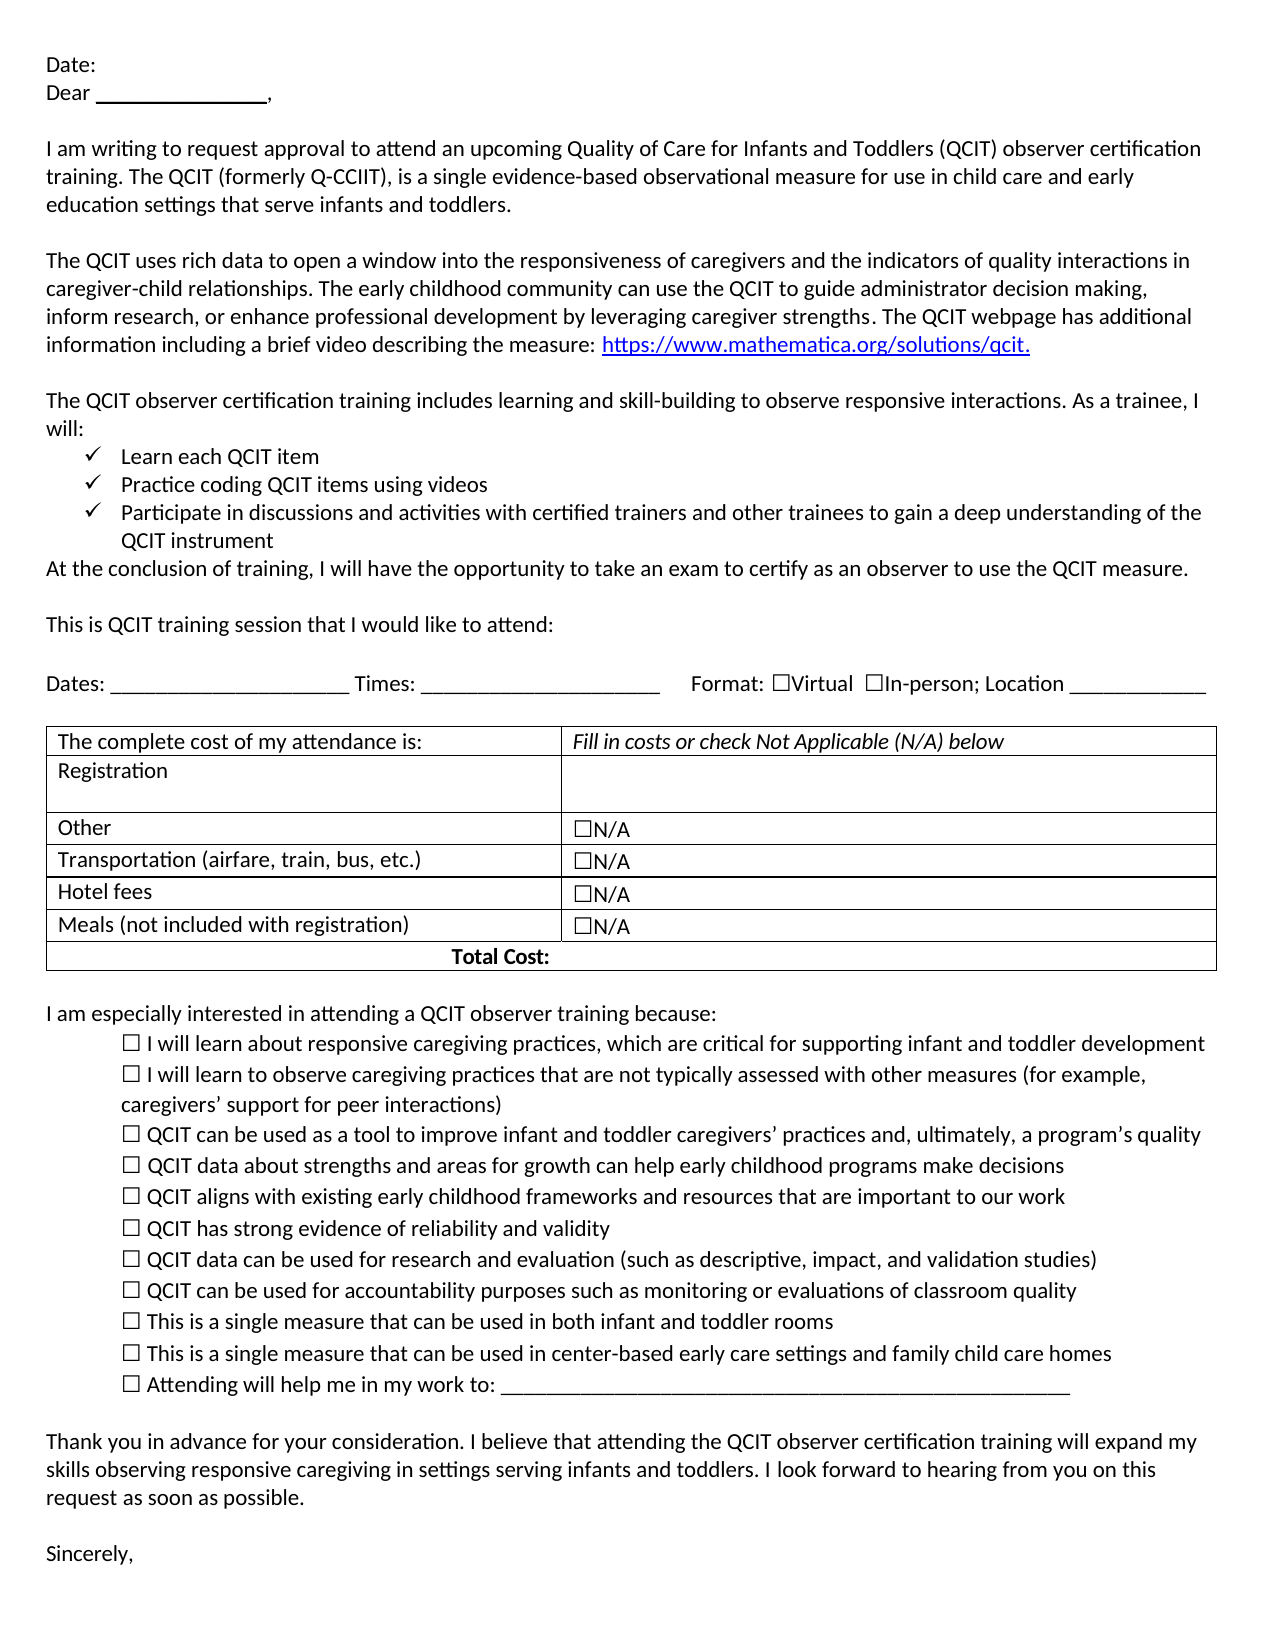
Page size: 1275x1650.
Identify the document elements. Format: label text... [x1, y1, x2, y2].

table_header The complete cost of my attendance is: [47, 727, 561, 755]
table_cell Total Cost: [47, 942, 561, 970]
list QCIT can be used as a tool to improve infant and toddler caregivers’ practices and, ultimately, a program’s quality [121, 1118, 1217, 1149]
list QCIT has strong evidence of reliability and validity [121, 1211, 1217, 1243]
text Sincerely, [46, 1539, 1217, 1567]
table_cell Other [47, 813, 561, 844]
list QCIT can be used for accountability purposes such as monitoring or evaluations of classroom quality [121, 1274, 1217, 1305]
list This is a single measure that can be used in both infant and toddler rooms [121, 1305, 1217, 1336]
list I will learn about responsive caregiving practices, which are critical for supporting infant and toddler development [121, 1027, 1217, 1058]
list Attending will help me in my work to: __________________________________________________ [121, 1368, 1217, 1399]
text At the conclusion of training, I will have the opportunity to take an exam to certify as an observer to use the QCIT measure. [46, 554, 1217, 582]
text This is QCIT training session that I would like to attend: [46, 610, 1217, 638]
table_cell [562, 942, 1216, 970]
list QCIT data can be used for research and evaluation (such as descriptive, impact, and validation studies) [121, 1243, 1217, 1274]
table_cell Meals (not included with registration) [47, 910, 561, 941]
text Thank you in advance for your consideration. I believe that attending the QCIT observer certification training will expand my skills observing responsive caregiving in settings serving infants and toddlers. I look forward to hearing from you on this request as soon as possible. [46, 1427, 1217, 1511]
table_cell N/A [562, 878, 1216, 909]
text I am especially interested in attending a QCIT observer training because: [46, 999, 1217, 1027]
table_cell N/A [562, 813, 1216, 844]
list Learn each QCIT item [83, 442, 1217, 470]
table_cell N/A [562, 845, 1216, 876]
text Dear _______________, [46, 78, 606, 106]
text Date: [46, 50, 606, 78]
table_cell Hotel fees [47, 878, 561, 909]
table_cell Transportation (airfare, train, bus, etc.) [47, 845, 561, 876]
text I am writing to request approval to attend an upcoming Quality of Care for Infants and Toddlers (QCIT) observer certification training. The QCIT (formerly Q-CCIIT), is a single evidence-based observational measure for use in child care and early education settings that serve infants and toddlers. [46, 134, 1217, 218]
text Dates: _____________________ Times: _____________________ Format: Virtual In-person; Location ____________ [46, 666, 1217, 698]
list ☐ QCIT data about strengths and areas for growth can help early childhood programs make decisions [121, 1149, 1217, 1180]
list I will learn to observe caregiving practices that are not typically assessed with other measures (for example, caregivers’ support for peer interactions) [121, 1058, 1217, 1118]
table_header Fill in costs or check Not Applicable (N/A) below [562, 727, 1216, 755]
table_cell N/A [562, 910, 1216, 941]
list Participate in discussions and activities with certified trainers and other trainees to gain a deep understanding of the QCIT instrument [83, 498, 1217, 554]
table_cell [562, 756, 1216, 812]
table_cell Registration [47, 756, 561, 812]
list Practice coding QCIT items using videos [83, 470, 1217, 498]
text The QCIT observer certification training includes learning and skill-building to observe responsive interactions. As a trainee, I will: [46, 386, 1217, 442]
list This is a single measure that can be used in center-based early care settings and family child care homes [121, 1336, 1217, 1368]
list QCIT aligns with existing early childhood frameworks and resources that are important to our work [121, 1180, 1217, 1211]
text The QCIT uses rich data to open a window into the responsiveness of caregivers and the indicators of quality interactions in caregiver-child relationships. The early childhood community can use the QCIT to guide administrator decision making, inform research, or enhance professional development by leveraging caregiver strengths. The QCIT webpage has additional information including a brief video describing the measure: https://www.mathematica.org/solutions/qcit. [46, 246, 1217, 358]
